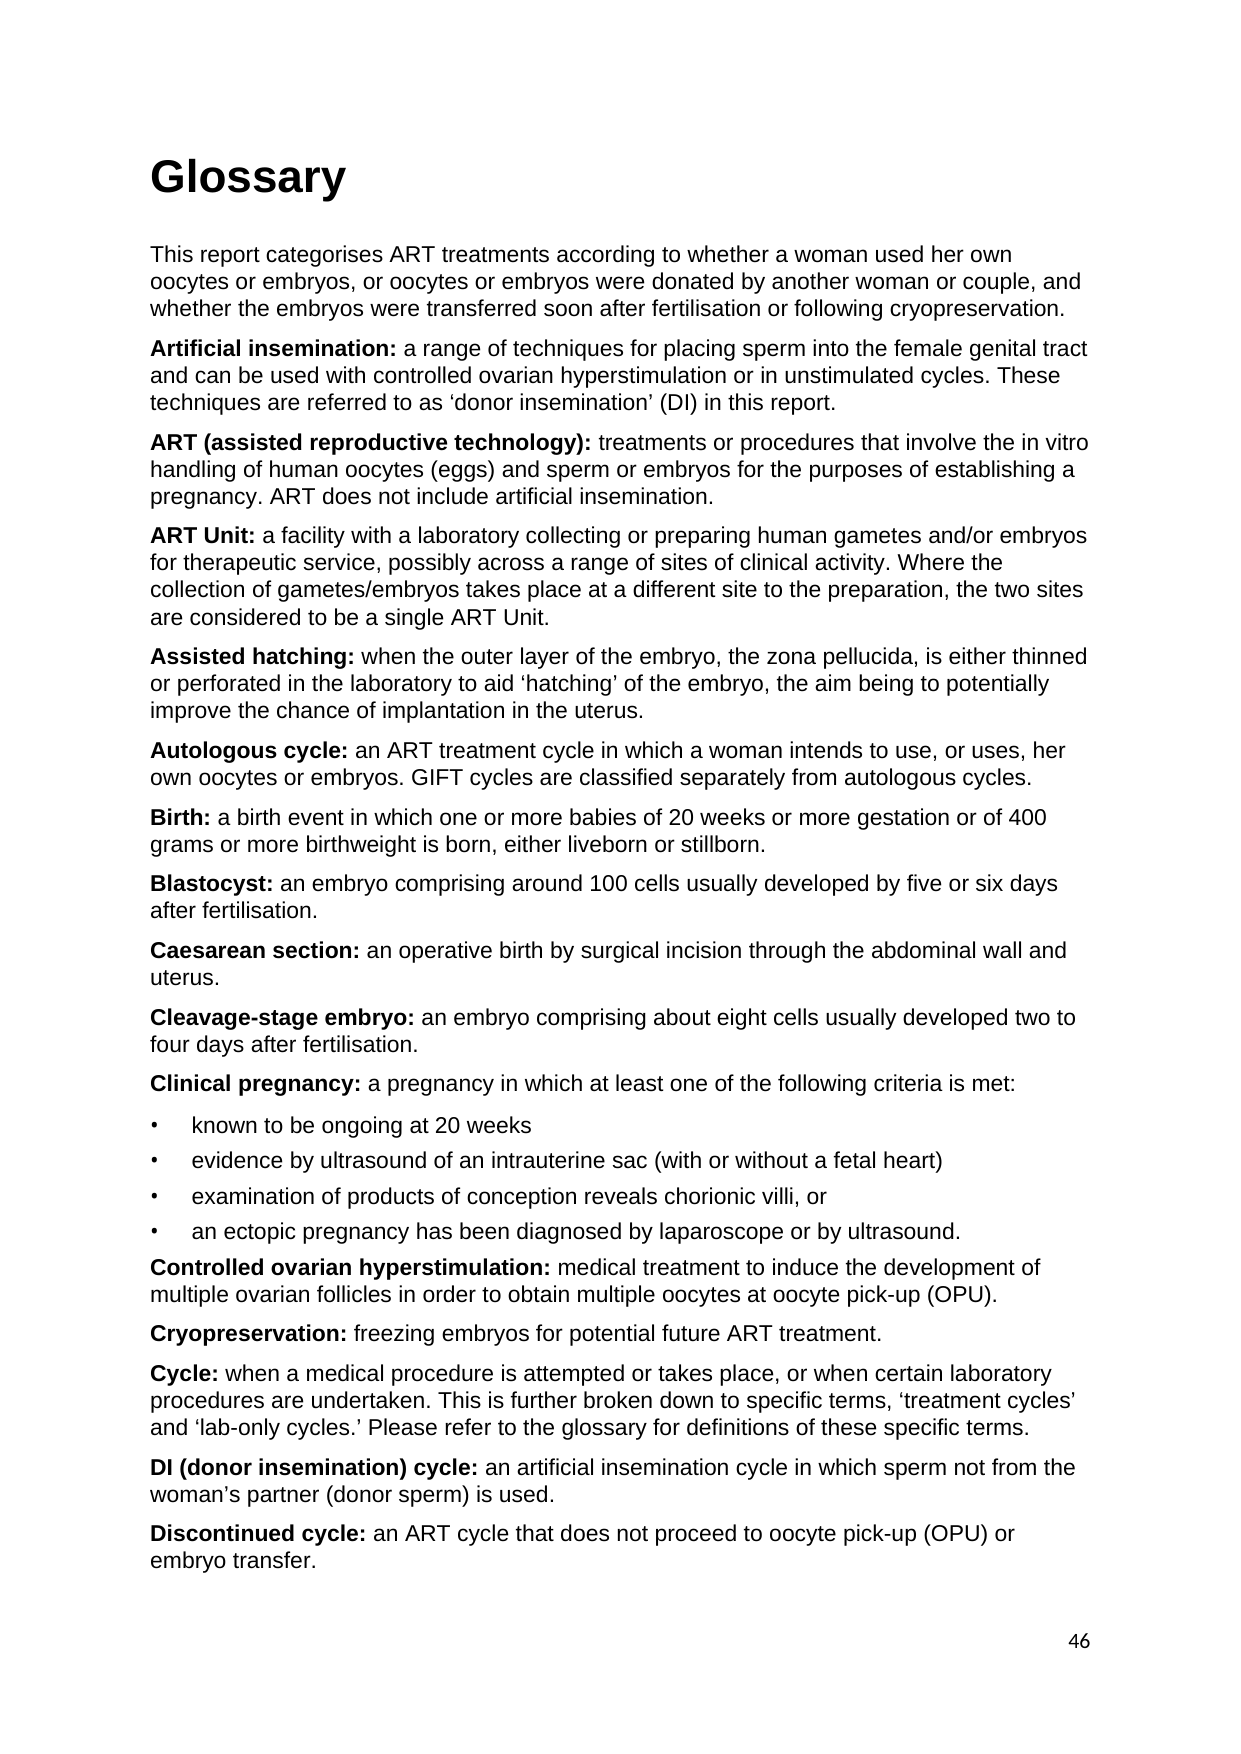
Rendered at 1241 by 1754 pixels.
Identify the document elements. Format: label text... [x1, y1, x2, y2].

text Autologous cycle: an ART treatment cycle in which a woman intends to use, or uses, her own oocytes or embryos. GIFT cycles are classified separately from autologous cycles. [150, 736, 1090, 790]
text ART (assisted reproductive technology): treatments or procedures that involve the in vitro handling of human oocytes (eggs) and sperm or embryos for the purposes of establishing a pregnancy. ART does not include artificial insemination. [150, 428, 1090, 509]
text Discontinued cycle: an ART cycle that does not proceed to oocyte pick-up (OPU) or embryo transfer. [150, 1519, 1090, 1573]
text DI (donor insemination) cycle: an artificial insemination cycle in which sperm not from the woman’s partner (donor sperm) is used. [150, 1453, 1090, 1507]
text evidence by ultrasound of an intrauterine sac (with or without a fetal heart) [150, 1144, 1090, 1176]
text ART Unit: a facility with a laboratory collecting or preparing human gametes and/or embryos for therapeutic service, possibly across a range of sites of clinical activity. Where the collection of gametes/embryos takes place at a different site to the preparation, the two sites are considered to be a single ART Unit. [150, 521, 1090, 630]
text This report categorises ART treatments according to whether a woman used her own oocytes or embryos, or oocytes or embryos were donated by another woman or couple, and whether the embryos were transferred soon after fertilisation or following cryopreservation. [150, 240, 1090, 321]
text Controlled ovarian hyperstimulation: medical treatment to induce the development of multiple ovarian follicles in order to obtain multiple oocytes at oocyte pick-up (OPU). [150, 1253, 1090, 1307]
text Caesarean section: an operative birth by surgical incision through the abdominal wall and uterus. [150, 936, 1090, 990]
text Birth: a birth event in which one or more babies of 20 weeks or more gestation or of 400 grams or more birthweight is born, either liveborn or stillborn. [150, 803, 1090, 857]
text Artificial insemination: a range of techniques for placing sperm into the female genital tract and can be used with controlled ovarian hyperstimulation or in unstimulated cycles. These techniques are referred to as ‘donor insemination’ (DI) in this report. [150, 334, 1090, 415]
text Cycle: when a medical procedure is attempted or takes place, or when certain laboratory procedures are undertaken. This is further broken down to specific terms, ‘treatment cycles’ and ‘lab-only cycles.’ Please refer to the glossary for definitions of these specific terms. [150, 1359, 1090, 1440]
text Assisted hatching: when the outer layer of the embryo, the zona pellucida, is either thinned or perforated in the laboratory to aid ‘hatching’ of the embryo, the aim being to potentially improve the chance of implantation in the uterus. [150, 642, 1090, 723]
subtitle Glossary [150, 150, 1090, 203]
text known to be ongoing at 20 weeks [150, 1109, 1090, 1140]
text Cleavage-stage embryo: an embryo comprising about eight cells usually developed two to four days after fertilisation. [150, 1003, 1090, 1057]
text Cryopreservation: freezing embryos for potential future ART treatment. [150, 1319, 1090, 1346]
text Blastocyst: an embryo comprising around 100 cells usually developed by five or six days after fertilisation. [150, 869, 1090, 923]
text examination of products of conception reveals chorionic villi, or [150, 1180, 1090, 1211]
text an ectopic pregnancy has been diagnosed by laparoscope or by ultrasound. [150, 1215, 1090, 1246]
text Clinical pregnancy: a pregnancy in which at least one of the following criteria is met: [150, 1069, 1090, 1096]
